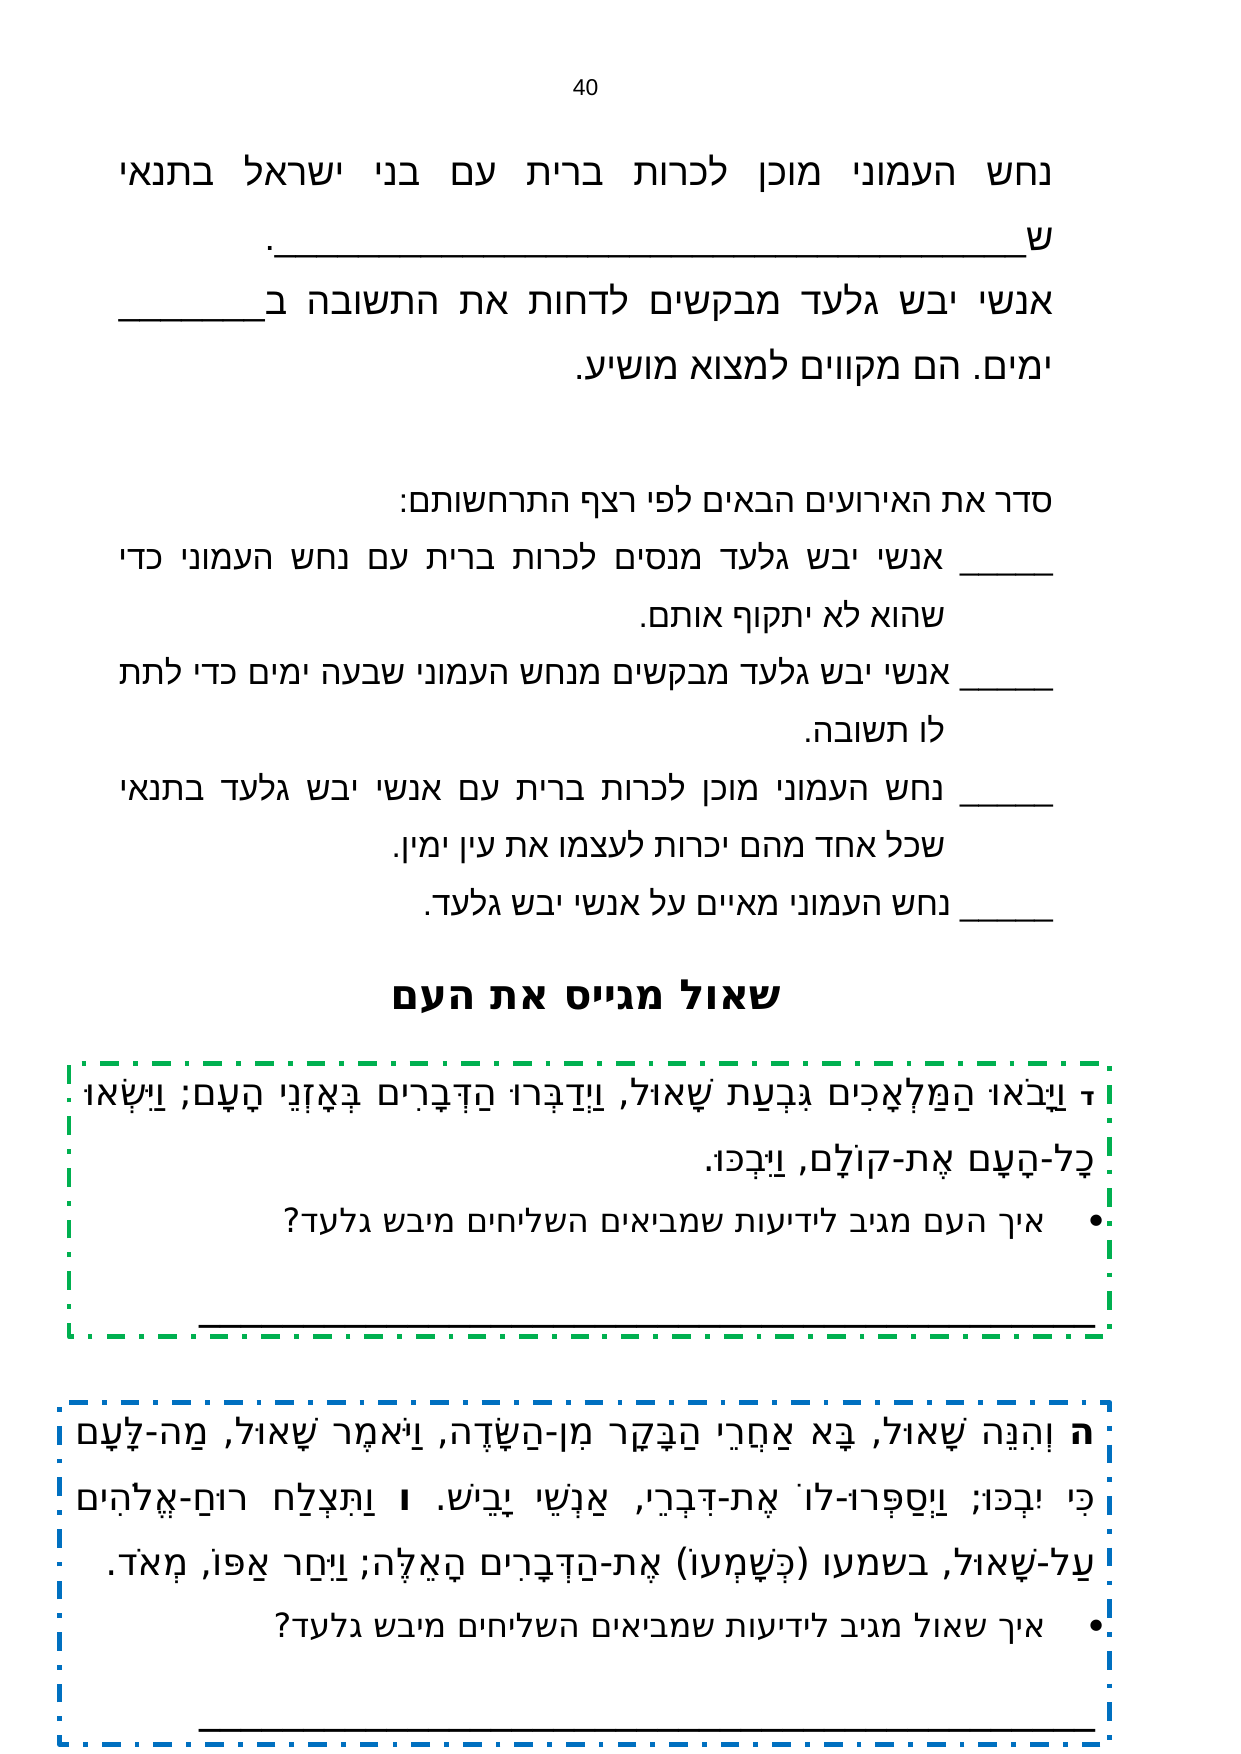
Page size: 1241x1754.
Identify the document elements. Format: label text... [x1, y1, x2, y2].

text שאול מגייס את העם [118, 971, 1053, 1019]
text _____ נחש העמוני מוכן לכרות ברית עם אנשי יבש גלעד בתנאי שכל אחד מהם יכרות לעצמו את עין ימין. [118, 769, 1053, 865]
text סדר את האירועים הבאים לפי רצף התרחשותם: [118, 481, 1053, 519]
text _____ אנשי יבש גלעד מבקשים מנחש העמוני שבעה ימים כדי לתת לו תשובה. [118, 653, 1053, 749]
text נחש העמוני מוכן לכרות ברית עם בני ישראל בתנאי ש____________________________________. [118, 150, 1053, 258]
text אנשי יבש גלעד מבקשים לדחות את התשובה ב_______ ימים. הם מקווים למצוא מושיע. [118, 279, 1053, 387]
text _____ אנשי יבש גלעד מנסים לכרות ברית עם נחש העמוני כדי שהוא לא יתקוף אותם. [118, 538, 1053, 634]
text _____ נחש העמוני מאיים על אנשי יבש גלעד. [118, 884, 1053, 922]
